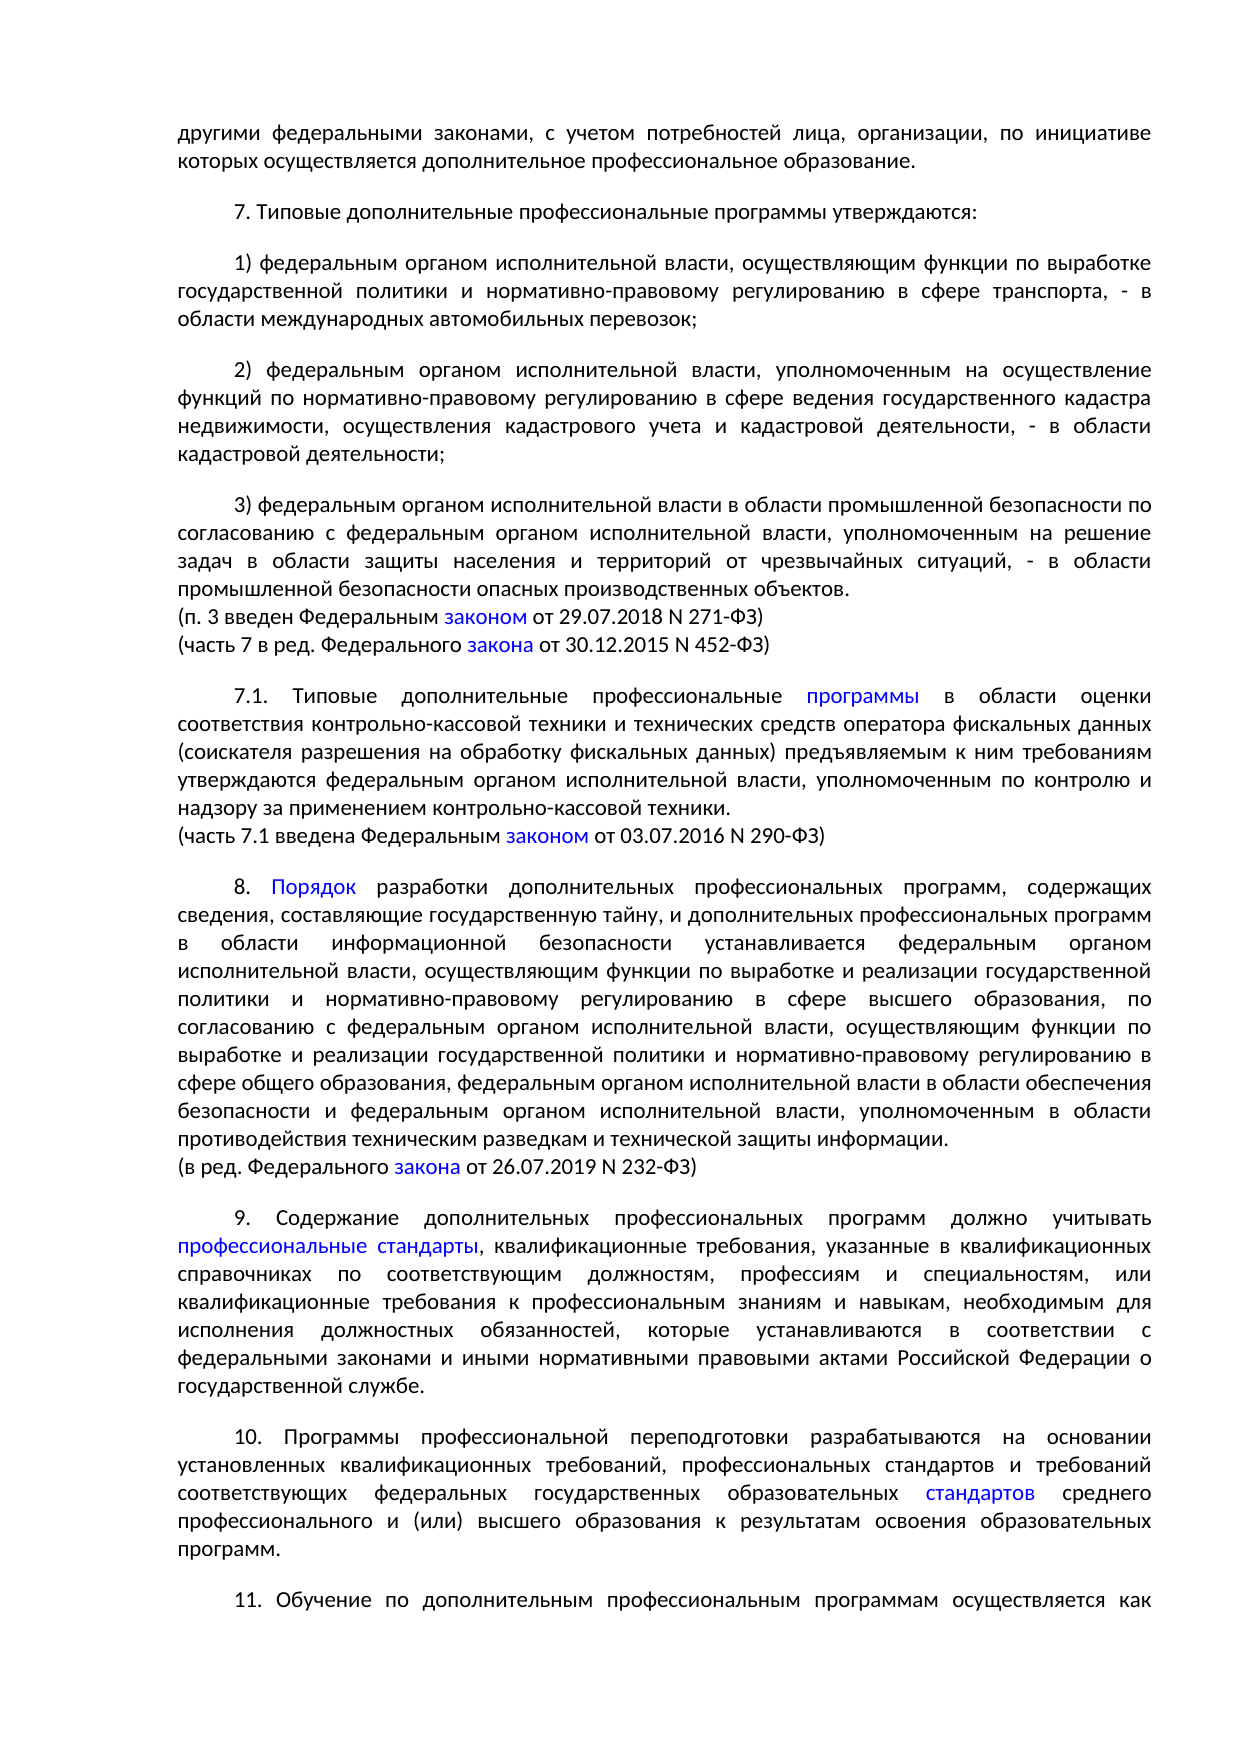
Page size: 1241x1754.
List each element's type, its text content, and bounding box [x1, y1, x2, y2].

text (в ред. Федерального закона от 26.07.2019 N 232-ФЗ) [177, 1152, 1152, 1180]
text 9. Содержание дополнительных профессиональных программ должно учитывать профессиональные стандарты, квалификационные требования, указанные в квалификационных справочниках по соответствующим должностям, профессиям и специальностям, или квалификационные требования к профессиональным знаниям и навыкам, необходимым для исполнения должностных обязанностей, которые устанавливаются в соответствии с федеральными законами и иными нормативными правовыми актами Российской Федерации о государственной службе. [177, 1203, 1152, 1399]
text 7.1. Типовые дополнительные профессиональные программы в области оценки соответствия контрольно-кассовой техники и технических средств оператора фискальных данных (соискателя разрешения на обработку фискальных данных) предъявляемым к ним требованиям утверждаются федеральным органом исполнительной власти, уполномоченным по контролю и надзору за применением контрольно-кассовой техники. [177, 681, 1152, 821]
text 3) федеральным органом исполнительной власти в области промышленной безопасности по согласованию с федеральным органом исполнительной власти, уполномоченным на решение задач в области защиты населения и территорий от чрезвычайных ситуаций, - в области промышленной безопасности опасных производственных объектов. [177, 490, 1152, 602]
text 1) федеральным органом исполнительной власти, осуществляющим функции по выработке государственной политики и нормативно-правовому регулированию в сфере транспорта, - в области международных автомобильных перевозок; [177, 248, 1152, 332]
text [177, 118, 1152, 174]
text (п. 3 введен Федеральным законом от 29.07.2018 N 271-ФЗ) [177, 602, 1152, 630]
text 2) федеральным органом исполнительной власти, уполномоченным на осуществление функций по нормативно-правовому регулированию в сфере ведения государственного кадастра недвижимости, осуществления кадастрового учета и кадастровой деятельности, - в области кадастровой деятельности; [177, 355, 1152, 467]
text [177, 1585, 1152, 1613]
text (часть 7 в ред. Федерального закона от 30.12.2015 N 452-ФЗ) [177, 630, 1152, 658]
text 8. Порядок разработки дополнительных профессиональных программ, содержащих сведения, составляющие государственную тайну, и дополнительных профессиональных программ в области информационной безопасности устанавливается федеральным органом исполнительной власти, осуществляющим функции по выработке и реализации государственной политики и нормативно-правовому регулированию в сфере высшего образования, по согласованию с федеральным органом исполнительной власти, осуществляющим функции по выработке и реализации государственной политики и нормативно-правовому регулированию в сфере общего образования, федеральным органом исполнительной власти в области обеспечения безопасности и федеральным органом исполнительной власти, уполномоченным в области противодействия техническим разведкам и технической защиты информации. [177, 872, 1152, 1152]
text 10. Программы профессиональной переподготовки разрабатываются на основании установленных квалификационных требований, профессиональных стандартов и требований соответствующих федеральных государственных образовательных стандартов среднего профессионального и (или) высшего образования к результатам освоения образовательных программ. [177, 1422, 1152, 1562]
text (часть 7.1 введена Федеральным законом от 03.07.2016 N 290-ФЗ) [177, 821, 1152, 849]
text 7. Типовые дополнительные профессиональные программы утверждаются: [177, 197, 1152, 225]
